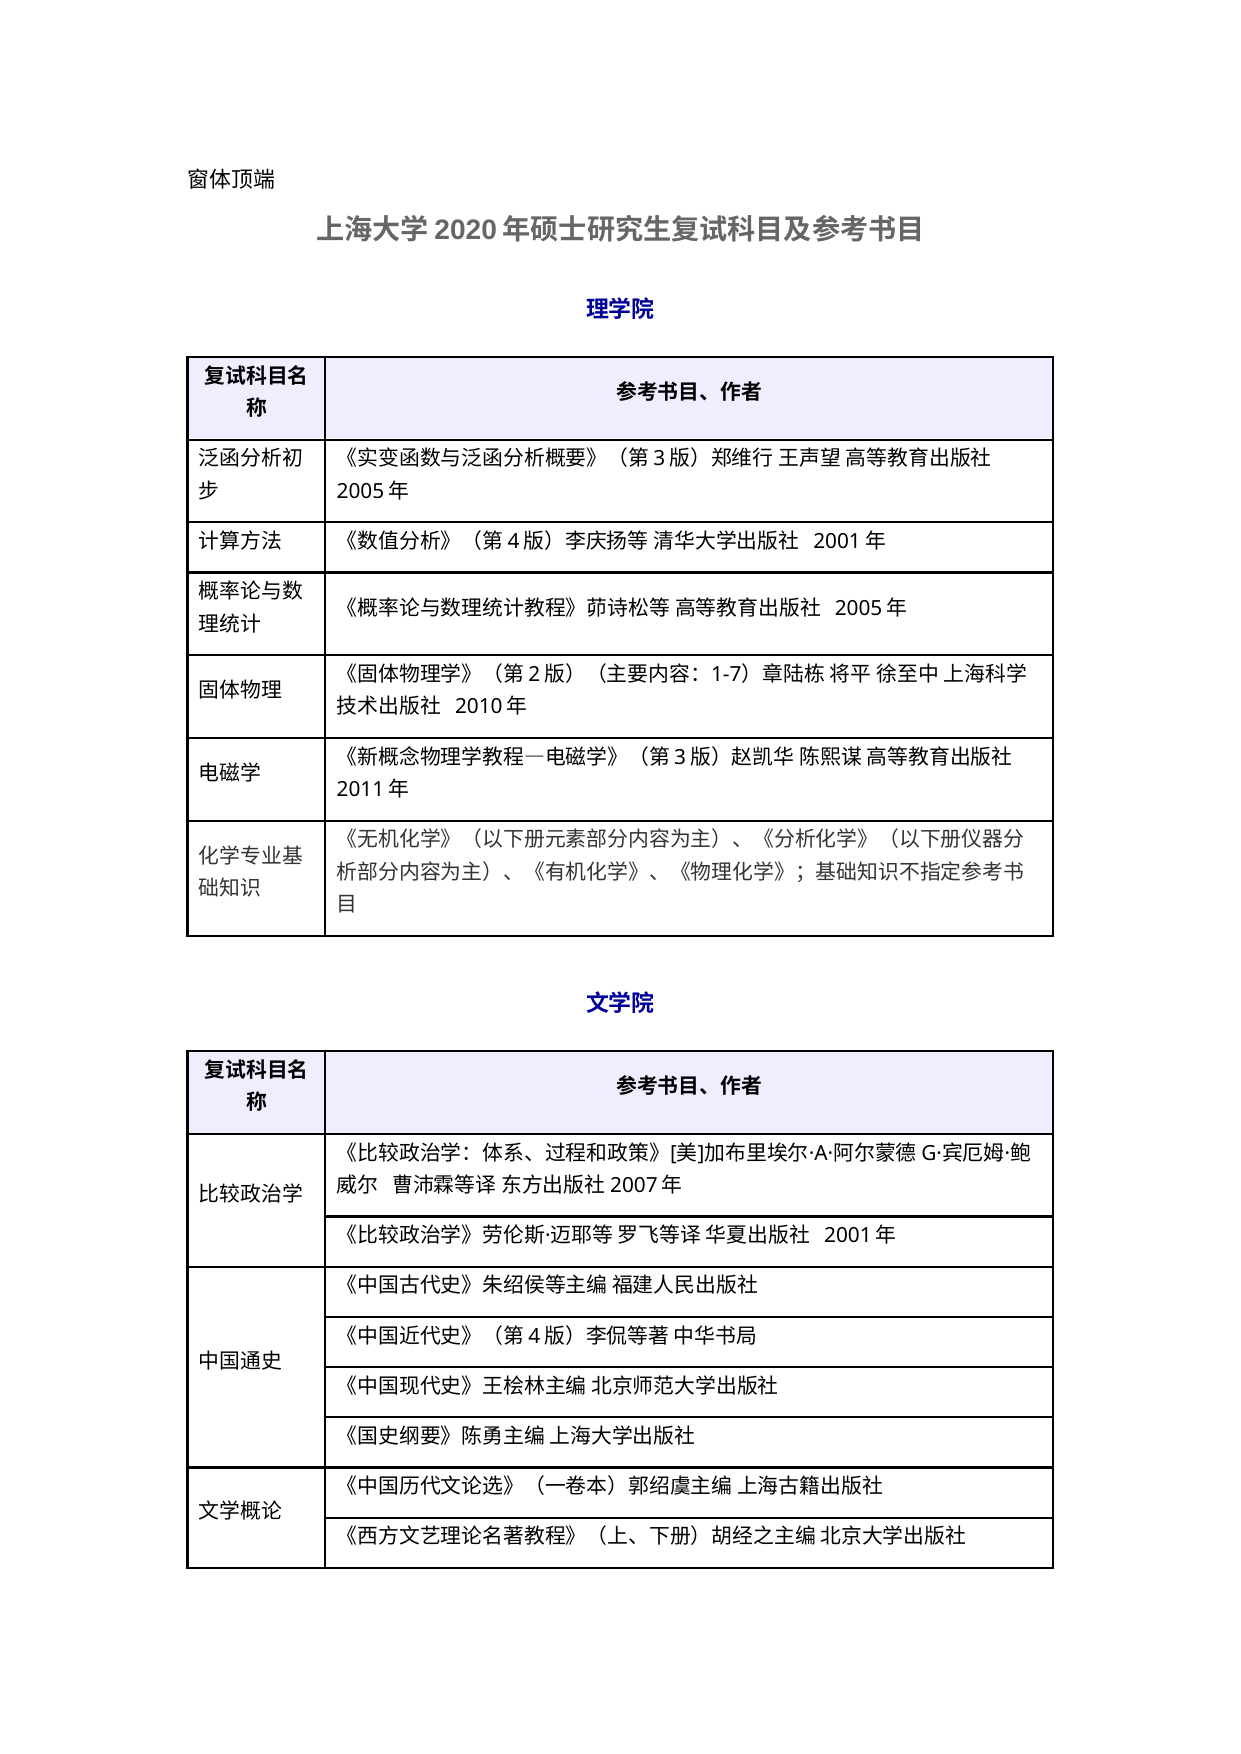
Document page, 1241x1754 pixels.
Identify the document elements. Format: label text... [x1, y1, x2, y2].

table_header 上海大学2020年硕士研究生复试科目及参考书目 [326, 1268, 1052, 1316]
table_header 上海大学2020年硕士研究生复试科目及参考书目 [326, 1318, 1052, 1366]
table_header 上海大学2020年硕士研究生复试科目及参考书目 [189, 523, 324, 571]
table_header 上海大学2020年硕士研究生复试科目及参考书目 [326, 1469, 1052, 1517]
table_header 上海大学2020年硕士研究生复试科目及参考书目 [326, 574, 1052, 654]
table_header 上海大学2020年硕士研究生复试科目及参考书目 [326, 822, 1052, 935]
table_header 上海大学2020年硕士研究生复试科目及参考书目 [326, 441, 1052, 521]
table_header 上海大学2020年硕士研究生复试科目及参考书目 [326, 739, 1052, 820]
table_header 上海大学2020年硕士研究生复试科目及参考书目 [188, 195, 1053, 356]
table_header 上海大学2020年硕士研究生复试科目及参考书目 [326, 656, 1052, 737]
table_header 上海大学2020年硕士研究生复试科目及参考书目 [326, 1218, 1052, 1266]
table_header 上海大学2020年硕士研究生复试科目及参考书目 [189, 739, 324, 820]
table_header 上海大学2020年硕士研究生复试科目及参考书目 [189, 656, 324, 737]
table_header 上海大学2020年硕士研究生复试科目及参考书目 [188, 937, 1053, 1050]
table_header 上海大学2020年硕士研究生复试科目及参考书目 [189, 822, 324, 935]
table_header 上海大学2020年硕士研究生复试科目及参考书目 [189, 441, 324, 521]
table_header 上海大学2020年硕士研究生复试科目及参考书目 [189, 1268, 324, 1466]
table_header 上海大学2020年硕士研究生复试科目及参考书目 [189, 574, 324, 654]
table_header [326, 1519, 1052, 1567]
table_header 上海大学2020年硕士研究生复试科目及参考书目 [189, 1135, 324, 1266]
table_header 上海大学2020年硕士研究生复试科目及参考书目 [326, 1368, 1052, 1416]
table_header 上海大学2020年硕士研究生复试科目及参考书目 [326, 523, 1052, 571]
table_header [189, 1469, 324, 1567]
table_header 上海大学2020年硕士研究生复试科目及参考书目 [326, 1135, 1052, 1215]
table_header 上海大学2020年硕士研究生复试科目及参考书目 [326, 1418, 1052, 1466]
